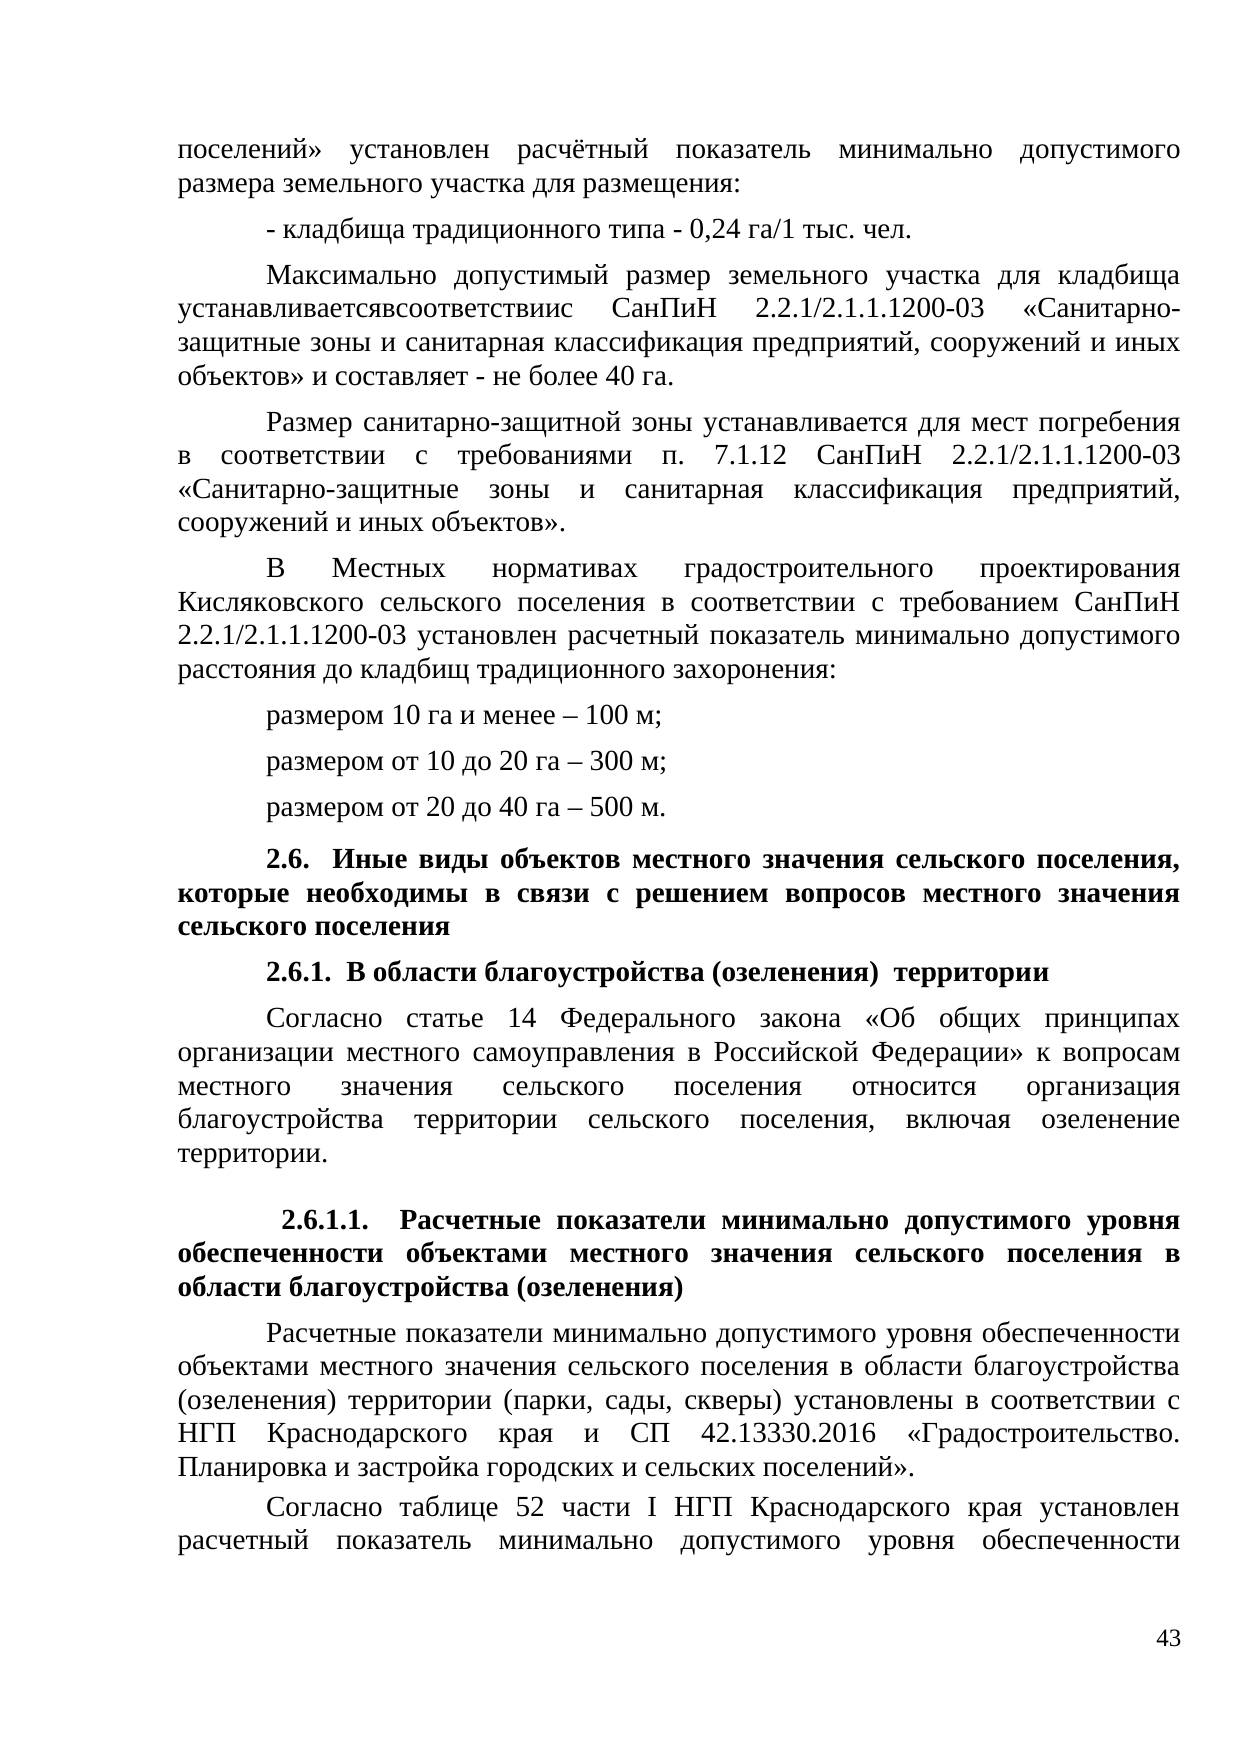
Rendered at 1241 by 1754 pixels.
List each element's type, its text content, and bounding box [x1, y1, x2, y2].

text - кладбища традиционного типа - 0,24 га/1 тыс. чел. [177, 211, 1181, 244]
text Размер санитарно-защитной зоны устанавливается для мест погребения в соответствии с требованиями п. 7.1.12 СанПиН 2.2.1/2.1.1.1200-03 «Санитарно-защитные зоны и санитарная классификация предприятий, сооружений и иных объектов». [177, 404, 1181, 538]
text 2.6.1.1. Расчетные показатели минимально допустимого уровня обеспеченности объектами местного значения сельского поселения в области благоустройства (озеленения) [177, 1202, 1181, 1302]
text размером от 20 до 40 га – 500 м. [177, 789, 1181, 823]
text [177, 1489, 1181, 1556]
text 2.6. Иные виды объектов местного значения сельского поселения, которые необходимы в связи с решением вопросов местного значения сельского поселения [177, 841, 1181, 942]
text Максимально допустимый размер земельного участка для кладбища устанавливаетсявсоответствиис СанПиН 2.2.1/2.1.1.1200-03 «Санитарно-защитные зоны и санитарная классификация предприятий, сооружений и иных объектов» и составляет - не более 40 га. [177, 257, 1181, 391]
text В Местных нормативах градостроительного проектирования Кисляковского сельского поселения в соответствии с требованием СанПиН 2.2.1/2.1.1.1200-03 установлен расчетный показатель минимально допустимого расстояния до кладбищ традиционного захоронения: [177, 550, 1181, 684]
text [177, 131, 1181, 198]
text Согласно статье 14 Федерального закона «Об общих принципах организации местного самоуправления в Российской Федерации» к вопросам местного значения сельского поселения относится организация благоустройства территории сельского поселения, включая озеленение территории. [177, 1001, 1181, 1168]
text размером 10 га и менее – 100 м; [177, 697, 1181, 731]
text Расчетные показатели минимально допустимого уровня обеспеченности объектами местного значения сельского поселения в области благоустройства (озеленения) территории (парки, сады, скверы) установлены в соответствии с НГП Краснодарского края и СП 42.13330.2016 «Градостроительство. Планировка и застройка городских и сельских поселений». [177, 1315, 1181, 1483]
text 2.6.1. В области благоустройства (озеленения) территории [177, 954, 1181, 988]
text размером от 10 до 20 га – 300 м; [177, 743, 1181, 777]
